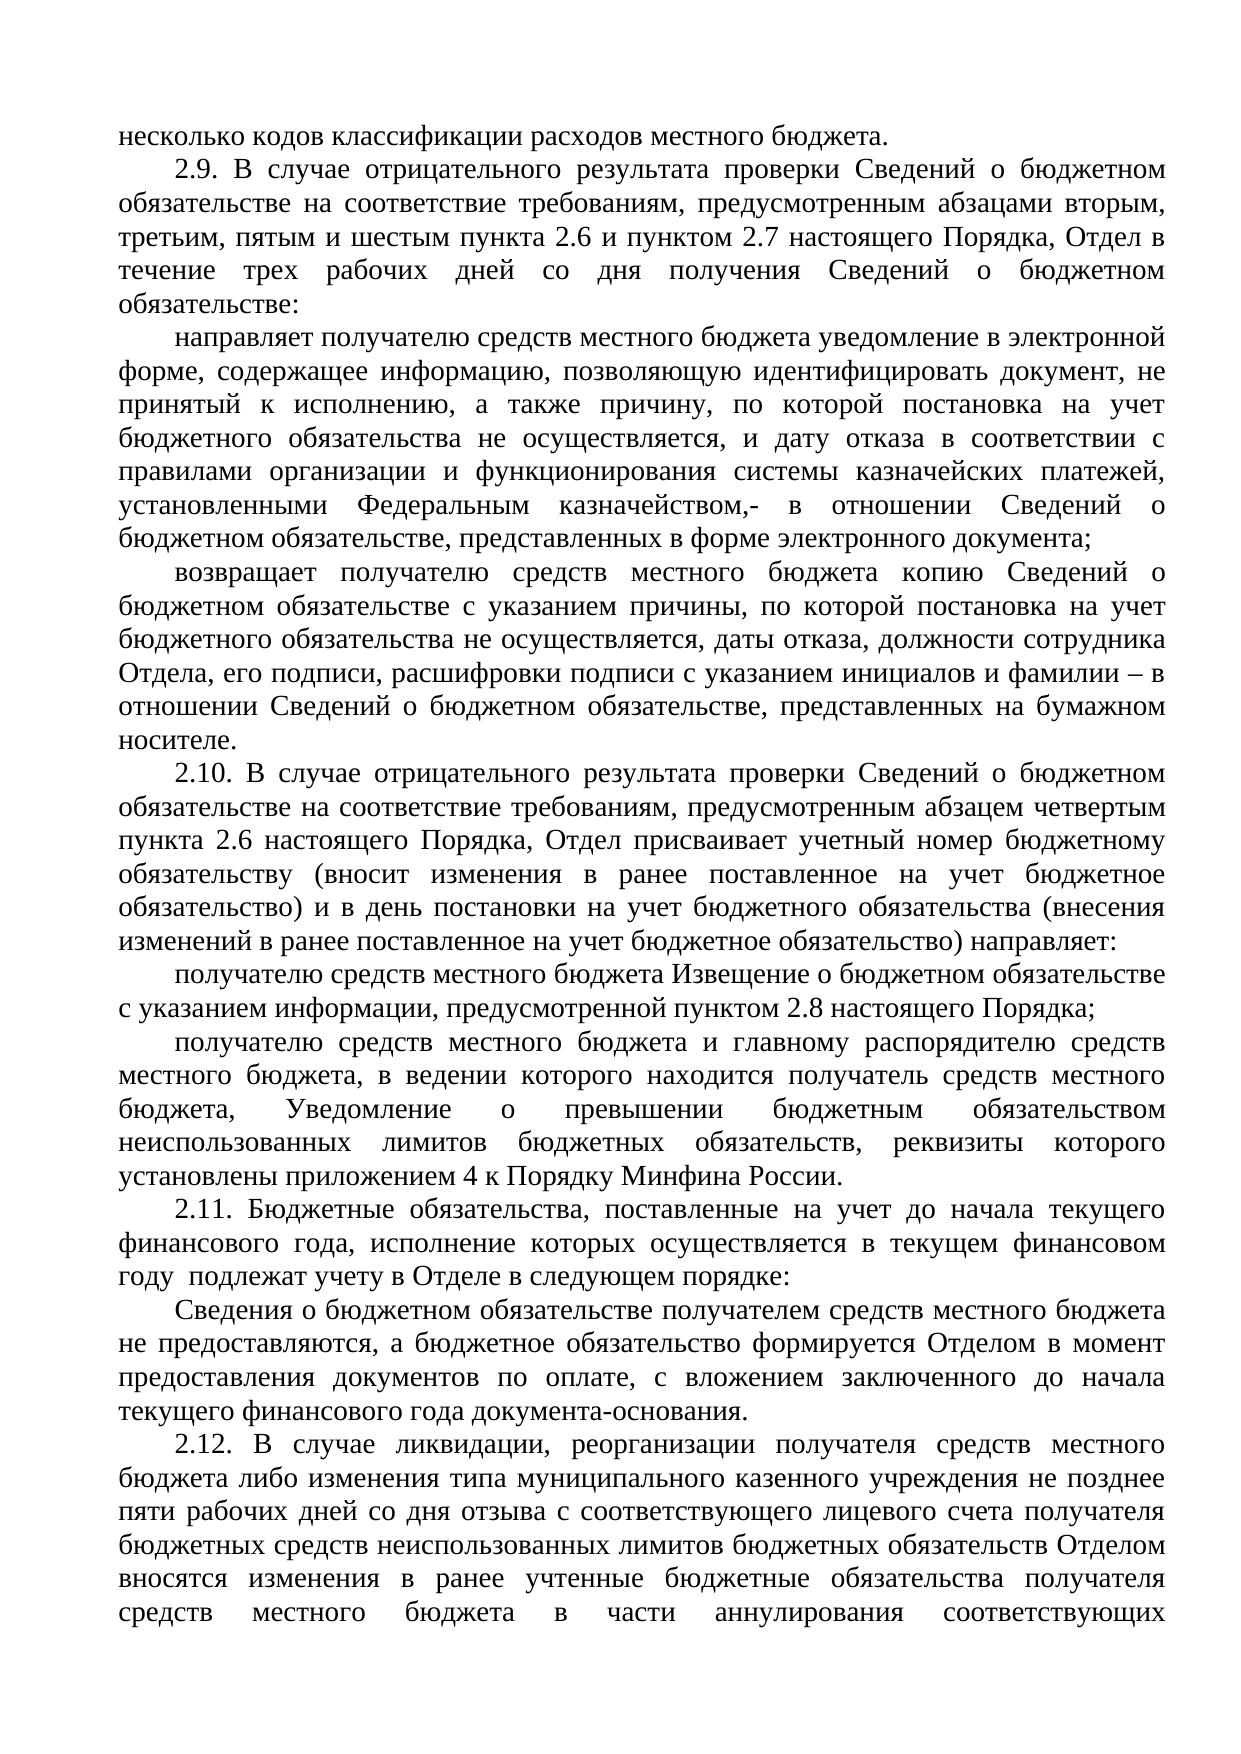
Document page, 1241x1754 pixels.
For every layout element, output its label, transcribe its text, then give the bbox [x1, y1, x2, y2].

text 2.11. Бюджетные обязательства, поставленные на учет до начала текущего финансового года, исполнение которых осуществляется в текущем финансовом году подлежат учету в Отделе в следующем порядке: [118, 1191, 1167, 1292]
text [118, 118, 1167, 152]
text возвращает получателю средств местного бюджета копию Сведений о бюджетном обязательстве с указанием причины, по которой постановка на учет бюджетного обязательства не осуществляется, даты отказа, должности сотрудника Отдела, его подписи, расшифровки подписи с указанием инициалов и фамилии – в отношении Сведений о бюджетном обязательстве, представленных на бумажном носителе. [118, 554, 1167, 755]
text получателю средств местного бюджета и главному распорядителю средств местного бюджета, в ведении которого находится получатель средств местного бюджета, Уведомление о превышении бюджетным обязательством неиспользованных лимитов бюджетных обязательств, реквизиты которого установлены приложением 4 к Порядку Минфина России. [118, 1024, 1167, 1191]
text получателю средств местного бюджета Извещение о бюджетном обязательстве с указанием информации, предусмотренной пунктом 2.8 настоящего Порядка; [118, 957, 1167, 1024]
text 2.9. В случае отрицательного результата проверки Сведений о бюджетном обязательстве на соответствие требованиям, предусмотренным абзацами вторым, третьим, пятым и шестым пункта 2.6 и пунктом 2.7 настоящего Порядка, Отдел в течение трех рабочих дней со дня получения Сведений о бюджетном обязательстве: [118, 152, 1167, 319]
text направляет получателю средств местного бюджета уведомление в электронной форме, содержащее информацию, позволяющую идентифицировать документ, не принятый к исполнению, а также причину, по которой постановка на учет бюджетного обязательства не осуществляется, и дату отказа в соответствии с правилами организации и функционирования системы казначейских платежей, установленными Федеральным казначейством,- в отношении Сведений о бюджетном обязательстве, представленных в форме электронного документа; [118, 319, 1167, 554]
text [118, 1426, 1167, 1627]
text 2.10. В случае отрицательного результата проверки Сведений о бюджетном обязательстве на соответствие требованиям, предусмотренным абзацем четвертым пункта 2.6 настоящего Порядка, Отдел присваивает учетный номер бюджетному обязательству (вносит изменения в ранее поставленное на учет бюджетное обязательство) и в день постановки на учет бюджетного обязательства (внесения изменений в ранее поставленное на учет бюджетное обязательство) направляет: [118, 755, 1167, 957]
text Сведения о бюджетном обязательстве получателем средств местного бюджета не предоставляются, а бюджетное обязательство формируется Отделом в момент предоставления документов по оплате, с вложением заключенного до начала текущего финансового года документа-основания. [118, 1292, 1167, 1426]
